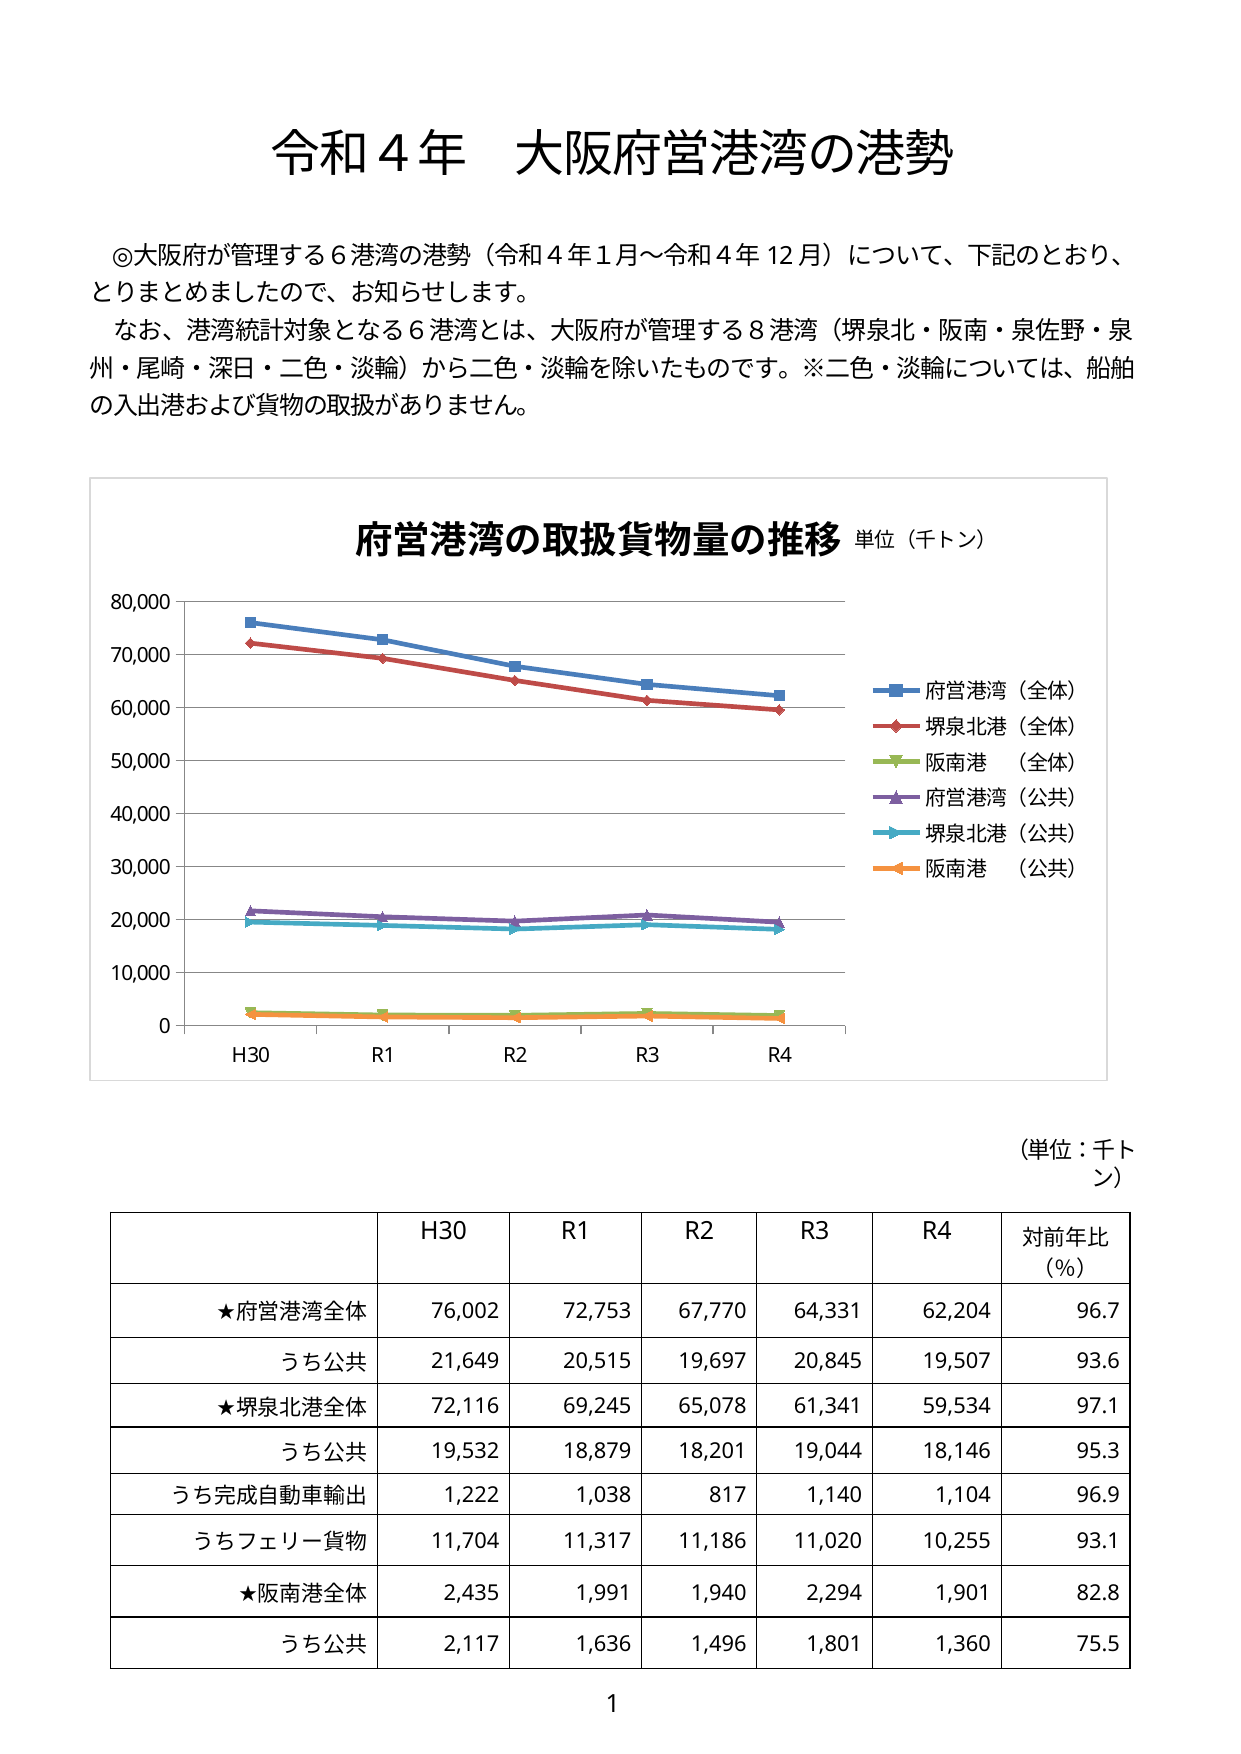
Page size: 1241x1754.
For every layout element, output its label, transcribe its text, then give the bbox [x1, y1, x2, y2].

table_cell 11,020 [757, 1515, 872, 1565]
table_cell 1,636 [510, 1618, 641, 1668]
table_cell 93.6 [1002, 1338, 1129, 1383]
text なお、港湾統計対象となる６港湾とは、大阪府が管理する８港湾（堺泉北・阪南・泉佐野・泉州・尾崎・深日・二色・淡輪）から二色・淡輪を除いたものです。※二色・淡輪については、船舶の入出港および貨物の取扱がありません。 [89, 309, 1137, 422]
table_cell 18,146 [873, 1428, 1001, 1473]
table_header 対前年比（％） [1002, 1213, 1129, 1283]
table_header R2 [642, 1213, 756, 1283]
table_cell 69,245 [510, 1384, 641, 1426]
table_cell 65,078 [642, 1384, 756, 1426]
table_cell うち公共 [111, 1338, 377, 1383]
table_header H30 [378, 1213, 509, 1283]
table_cell 96.9 [1002, 1474, 1129, 1514]
table_cell 19,532 [378, 1428, 509, 1473]
table_cell 96.7 [1002, 1284, 1129, 1337]
table_cell 1,038 [510, 1474, 641, 1514]
table_cell 64,331 [757, 1284, 872, 1337]
table_cell 20,845 [757, 1338, 872, 1383]
table_cell 1,940 [642, 1566, 756, 1616]
table_cell ★府営港湾全体 [111, 1284, 377, 1337]
table_cell 82.8 [1002, 1566, 1129, 1616]
table_cell 11,317 [510, 1515, 641, 1565]
table_cell 1,496 [642, 1618, 756, 1668]
table_cell 72,116 [378, 1384, 509, 1426]
table_cell 19,044 [757, 1428, 872, 1473]
text 令和４年 大阪府営港湾の港勢 [89, 129, 1137, 182]
table_cell 21,649 [378, 1338, 509, 1383]
table_cell 11,186 [642, 1515, 756, 1565]
table_header R1 [510, 1213, 641, 1283]
table_cell 1,104 [873, 1474, 1001, 1514]
table_cell 76,002 [378, 1284, 509, 1337]
table_cell 62,204 [873, 1284, 1001, 1337]
table_cell 1,140 [757, 1474, 872, 1514]
table_header R3 [757, 1213, 872, 1283]
table_cell 18,201 [642, 1428, 756, 1473]
table_cell 59,534 [873, 1384, 1001, 1426]
table_cell 93.1 [1002, 1515, 1129, 1565]
text （単位：千トン） [89, 1137, 1137, 1192]
table_cell 1,901 [873, 1566, 1001, 1616]
table_cell 97.1 [1002, 1384, 1129, 1426]
table_cell 75.5 [1002, 1618, 1129, 1668]
table_cell 19,507 [873, 1338, 1001, 1383]
table_cell 2,117 [378, 1618, 509, 1668]
table_cell 19,697 [642, 1338, 756, 1383]
table_cell 1,991 [510, 1566, 641, 1616]
table_cell 817 [642, 1474, 756, 1514]
table_cell 2,435 [378, 1566, 509, 1616]
table_cell 10,255 [873, 1515, 1001, 1565]
table_cell うちフェリー貨物 [111, 1515, 377, 1565]
table_cell 1,801 [757, 1618, 872, 1668]
table_cell ★堺泉北港全体 [111, 1384, 377, 1426]
table_cell 1,360 [873, 1618, 1001, 1668]
text ◎大阪府が管理する６港湾の港勢（令和４年１月～令和４年12月）について、下記のとおり、とりまとめましたので、お知らせします。 [89, 234, 1137, 309]
table_cell 20,515 [510, 1338, 641, 1383]
table_cell 18,879 [510, 1428, 641, 1473]
table_cell うち公共 [111, 1618, 377, 1668]
table_cell ★阪南港全体 [111, 1566, 377, 1616]
table_cell 1,222 [378, 1474, 509, 1514]
table_cell 2,294 [757, 1566, 872, 1616]
table_cell 67,770 [642, 1284, 756, 1337]
table_cell 11,704 [378, 1515, 509, 1565]
table_cell 95.3 [1002, 1428, 1129, 1473]
table_cell 72,753 [510, 1284, 641, 1337]
table_cell 61,341 [757, 1384, 872, 1426]
table_cell うち完成自動車輸出 [111, 1474, 377, 1514]
table_cell うち公共 [111, 1428, 377, 1473]
table_header [111, 1213, 377, 1283]
table_header R4 [873, 1213, 1001, 1283]
